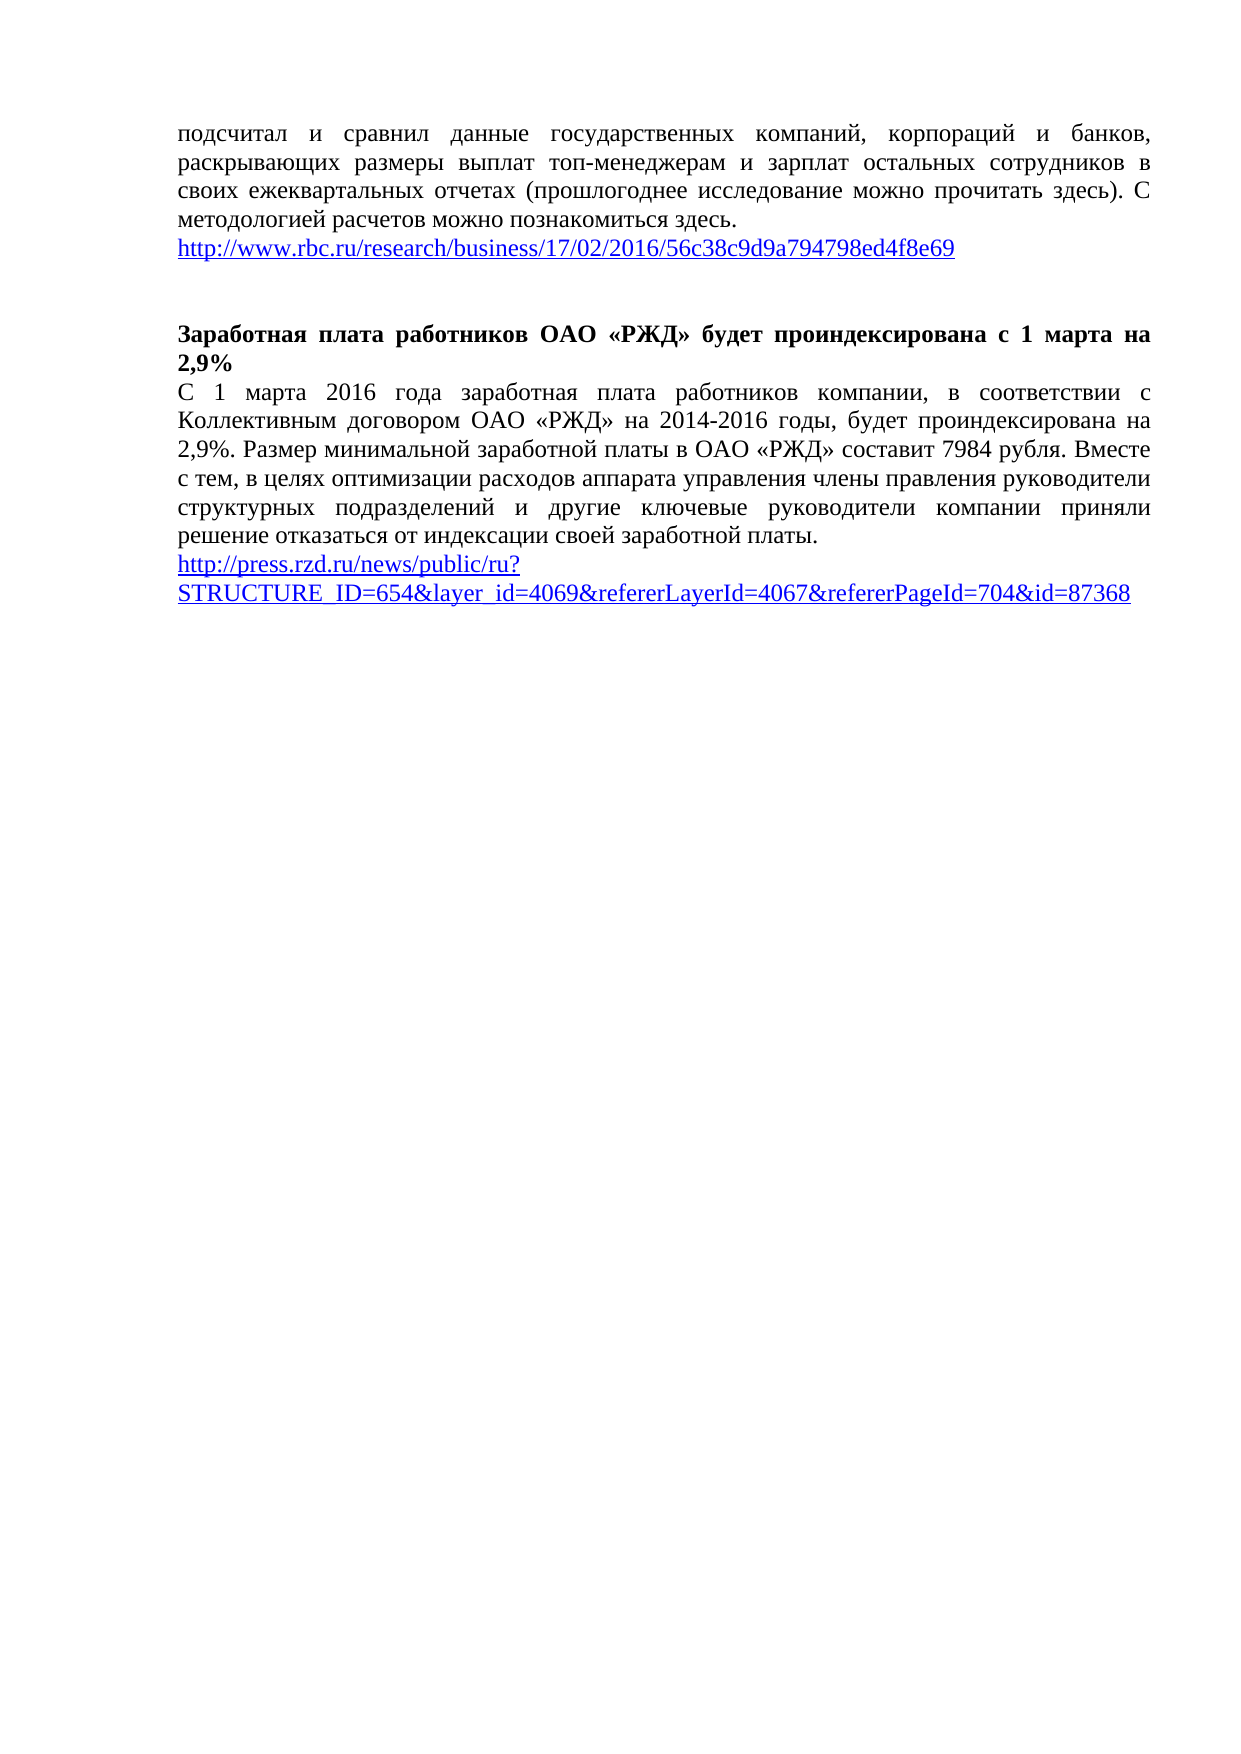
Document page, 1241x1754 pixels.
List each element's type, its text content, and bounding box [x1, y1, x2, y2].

text http://press.rzd.ru/news/public/ru?STRUCTURE_ID=654&layer_id=4069&refererLayerId=4067&refererPageId=704&id=87368 [177, 549, 1152, 607]
text Заработная плата работников ОАО «РЖД» будет проиндексирована с 1 марта на 2,9% [177, 319, 1152, 377]
text С 1 марта 2016 года заработная плата работников компании, в соответствии с Коллективным договором ОАО «РЖД» на 2014-2016 годы, будет проиндексирована на 2,9%. Размер минимальной заработной платы в ОАО «РЖД» составит 7984 рубля. Вместе с тем, в целях оптимизации расходов аппарата управления члены правления руководители структурных подразделений и другие ключевые руководители компании приняли решение отказаться от индексации своей заработной платы. [177, 377, 1152, 549]
text http://www.rbc.ru/research/business/17/02/2016/56c38c9d9a794798ed4f8e69 [177, 233, 1152, 262]
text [177, 118, 1152, 233]
